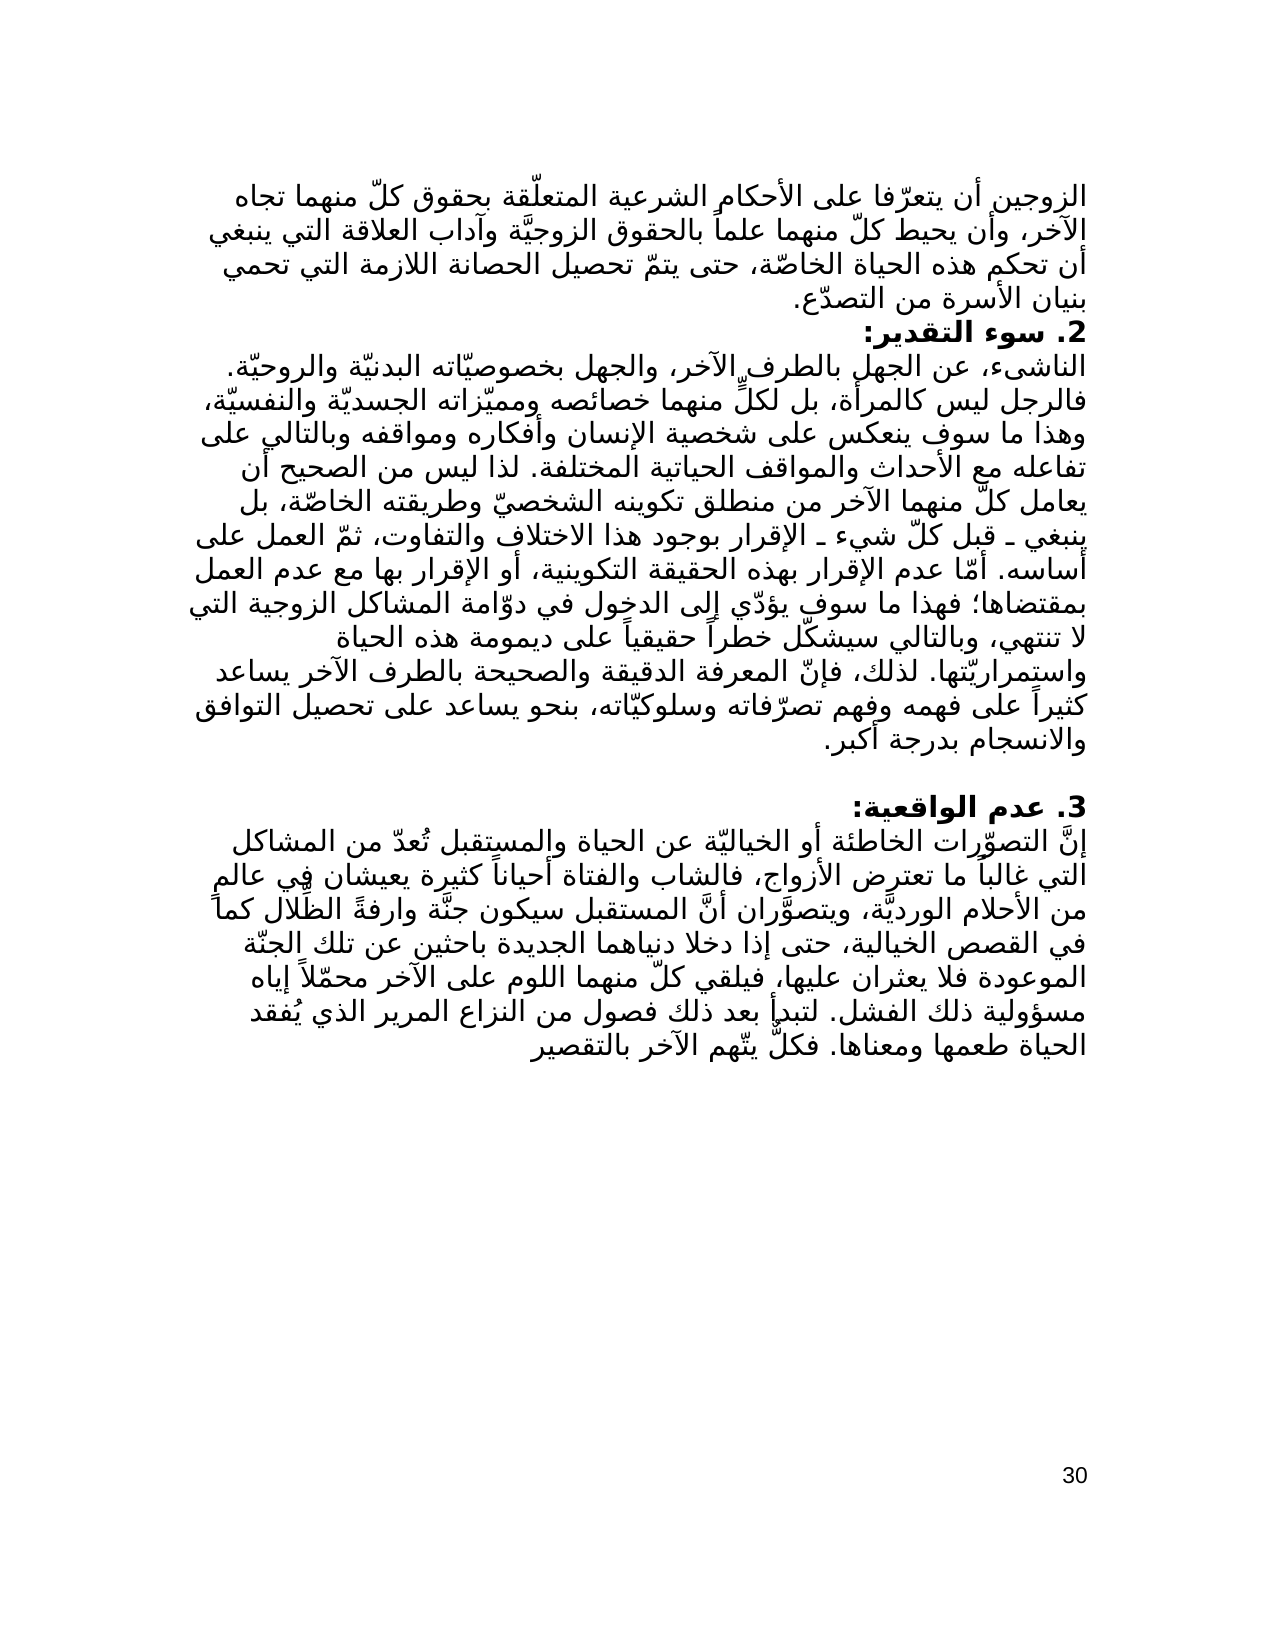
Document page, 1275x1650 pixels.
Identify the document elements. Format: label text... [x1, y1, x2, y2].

text الزوجين أن يتعرّفا على الأحكام الشرعية المتعلّقة بحقوق كلّ منهما تجاه الآخر، وأن يحيط كلّ منهما علماً بالحقوق الزوجيَّة وآداب العلاقة التي ينبغي أن تحكم هذه الحياة الخاصّة، حتى يتمّ تحصيل الحصانة اللازمة التي تحمي بنيان الأسرة من التصدّع. 2. سوء التقدير: الناشىء، عن الجهل بالطرف الآخر، والجهل بخصوصيّاته البدنيّة والروحيّة. فالرجل ليس كالمرأة، بل لكلٍّ منهما خصائصه ومميّزاته الجسديّة والنفسيّة، وهذا ما سوف ينعكس على شخصية الإنسان وأفكاره ومواقفه وبالتالي على تفاعله مع الأحداث والمواقف الحياتية المختلفة. لذا ليس من الصحيح أن يعامل كلّ منهما الآخر من منطلق تكوينه الشخصيّ وطريقته الخاصّة، بل ينبغي ـ قبل كلّ شيء ـ الإقرار بوجود هذا الاختلاف والتفاوت، ثمّ العمل على أساسه. أمّا عدم الإقرار بهذه الحقيقة التكوينية، أو الإقرار بها مع عدم العمل بمقتضاها؛ فهذا ما سوف يؤدّي إلى الدخول في دوّامة المشاكل الزوجية التي لا تنتهي، وبالتالي سيشكّل خطراً حقيقياً على ديمومة هذه الحياة واستمراريّتها. لذلك، فإنّ المعرفة الدقيقة والصحيحة بالطرف الآخر يساعد كثيراً على فهمه وفهم تصرّفاته وسلوكيّاته، بنحو يساعد على تحصيل التوافق والانسجام بدرجة أكبر. 3. عدم الواقعية: إنَّ التصوّرات الخاطئة أو الخياليّة عن الحياة والمستقبل تُعدّ من المشاكل التي غالباً ما تعترض الأزواج، فالشاب والفتاة أحياناً كثيرة يعيشان في عالمٍ من الأحلام الورديَّة، ويتصوَّران أنَّ المستقبل سيكون جنَّة وارفةً الظِّلال كما في القصص الخيالية، حتى إذا دخلا دنياهما الجديدة باحثين عن تلك الجنّة الموعودة فلا يعثران عليها، فيلقي كلّ منهما اللوم على الآخر محمّلاً إياه مسؤولية ذلك الفشل. لتبدأ بعد ذلك فصول من النزاع المرير الذي يُفقد الحياة طعمها ومعناها. فكلٌّ يتّهم الآخر بالتقصير [187, 179, 1087, 1062]
